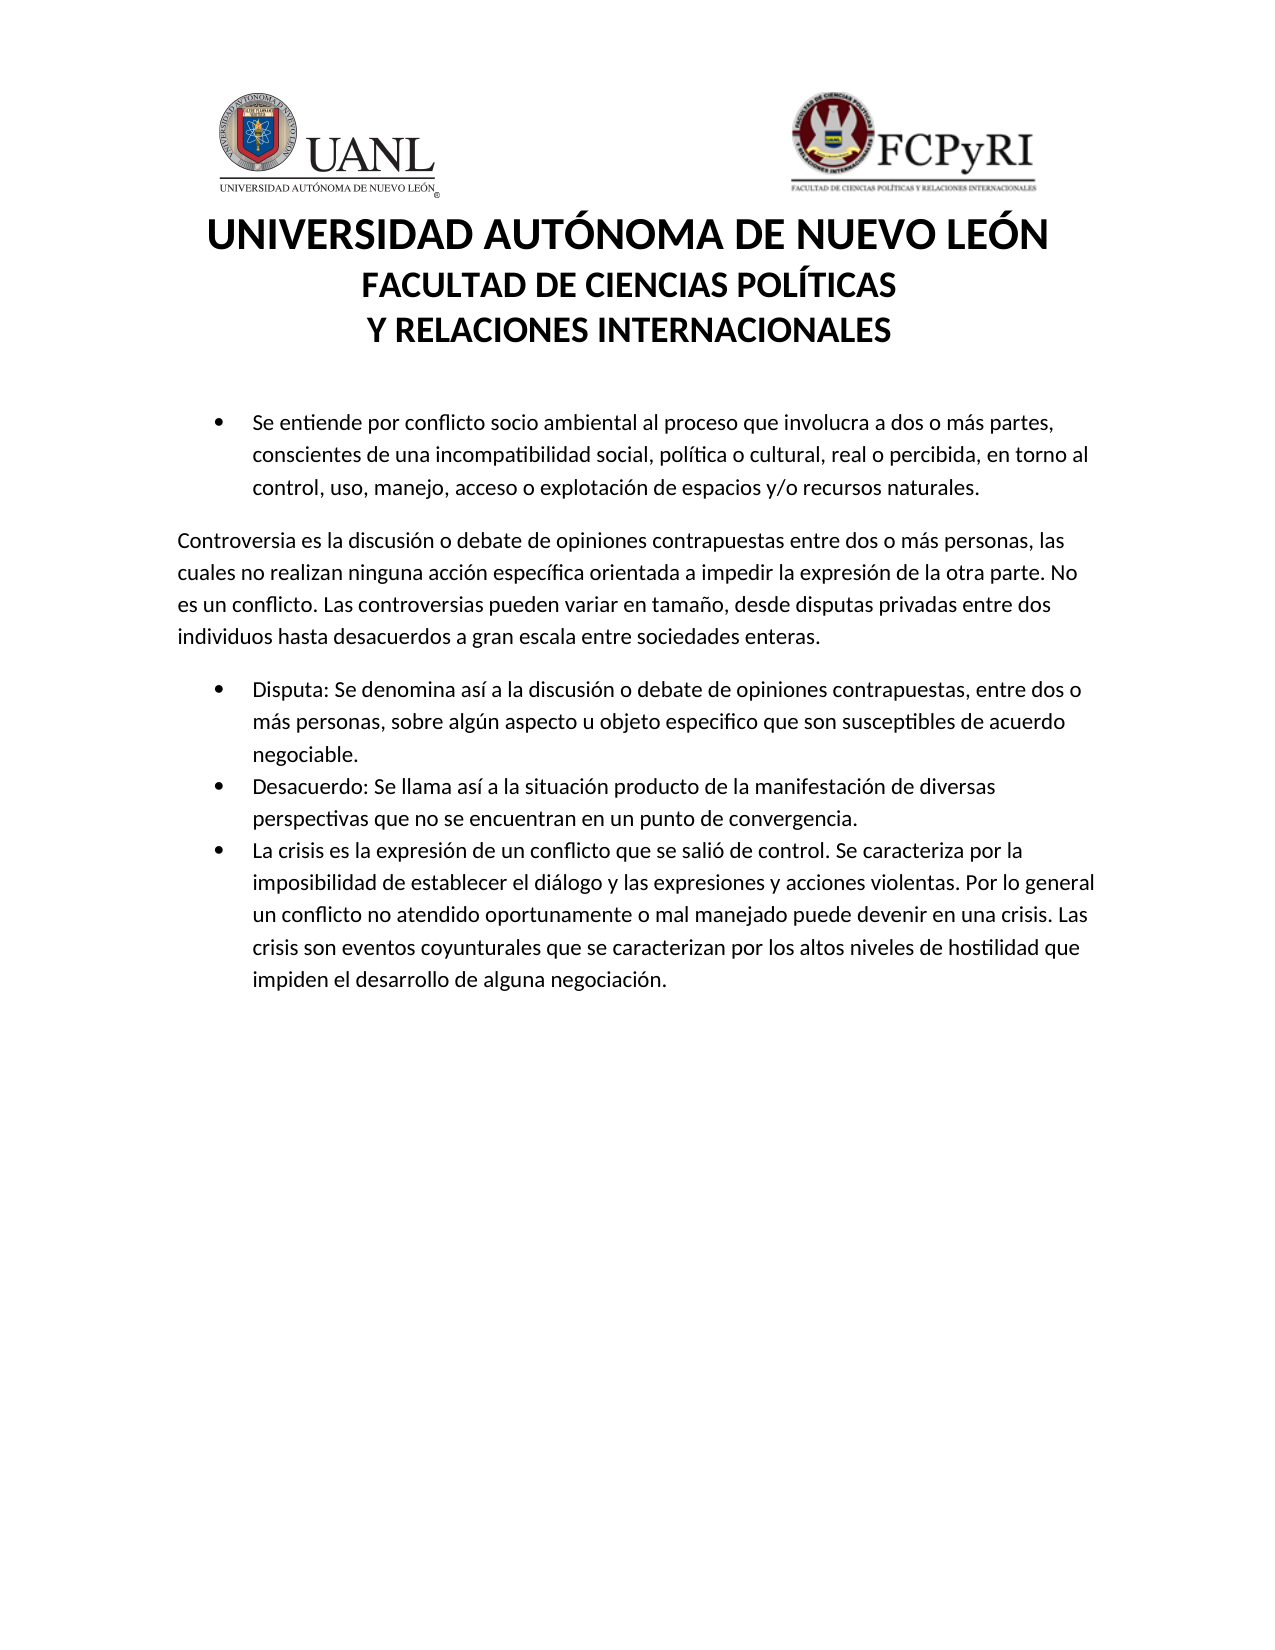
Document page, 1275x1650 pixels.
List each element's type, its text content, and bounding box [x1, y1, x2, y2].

list La crisis es la expresión de un conflicto que se salió de control. Se caracteriza por la imposibilidad de establecer el diálogo y las expresiones y acciones violentas. Por lo general un conflicto no atendido oportunamente o mal manejado puede devenir en una crisis. Las crisis son eventos coyunturales que se caracterizan por los altos niveles de hostilidad que impiden el desarrollo de alguna negociación. [215, 836, 1098, 993]
list Se entiende por conflicto socio ambiental al proceso que involucra a dos o más partes, conscientes de una incompatibilidad social, política o cultural, real o percibida, en torno al control, uso, manejo, acceso o explotación de espacios y/o recursos naturales. [215, 408, 1098, 501]
list Disputa: Se denomina así a la discusión o debate de opiniones contrapuestas, entre dos o más personas, sobre algún aspecto u objeto especifico que son susceptibles de acuerdo negociable. [215, 675, 1098, 768]
list Desacuerdo: Se llama así a la situación producto de la manifestación de diversas perspectivas que no se encuentran en un punto de convergencia. [215, 772, 1098, 832]
text Controversia es la discusión o debate de opiniones contrapuestas entre dos o más personas, las cuales no realizan ninguna acción específica orientada a impedir la expresión de la otra parte. No es un conflicto. Las controversias pueden variar en tamaño, desde disputas privadas entre dos individuos hasta desacuerdos a gran escala entre sociedades enteras. [177, 526, 1098, 650]
picture [219, 93, 440, 198]
picture [786, 92, 1041, 197]
